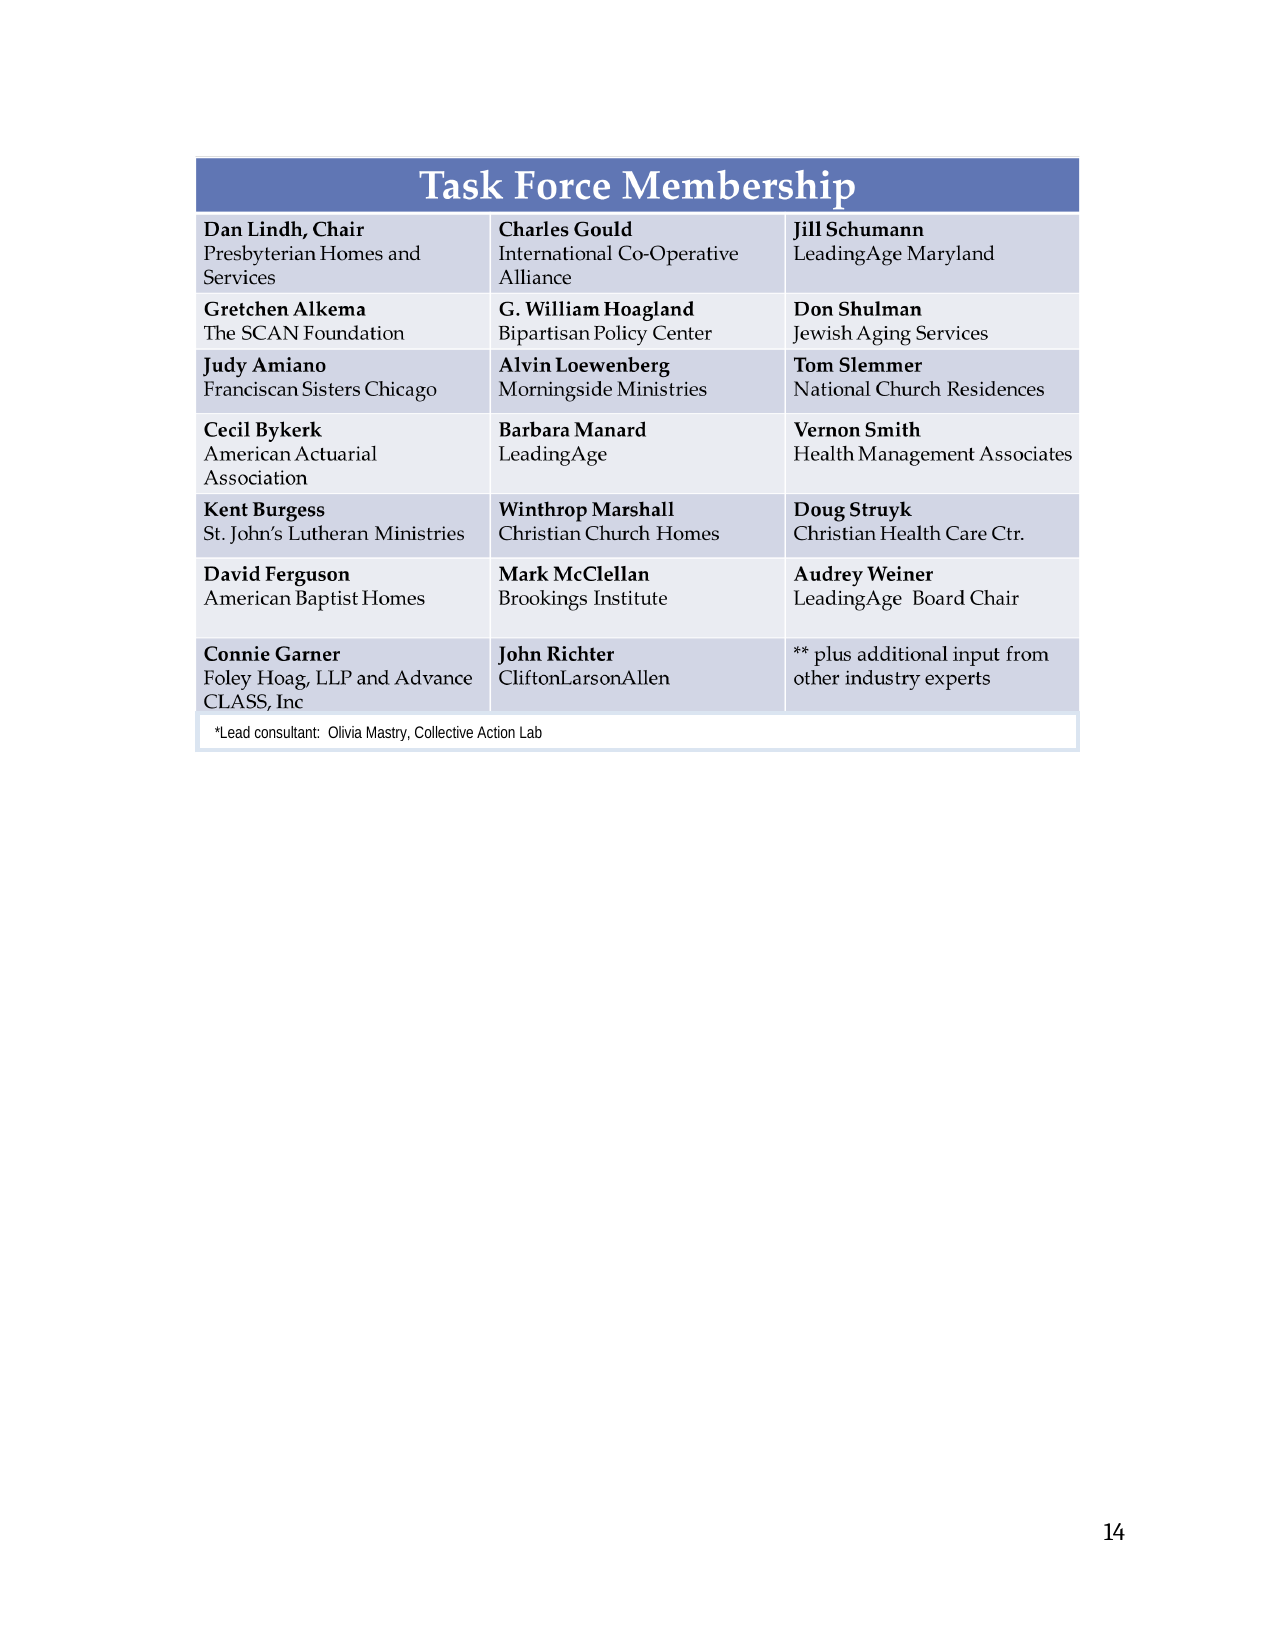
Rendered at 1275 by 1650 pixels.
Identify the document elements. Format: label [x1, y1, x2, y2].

picture [195, 150, 1080, 711]
